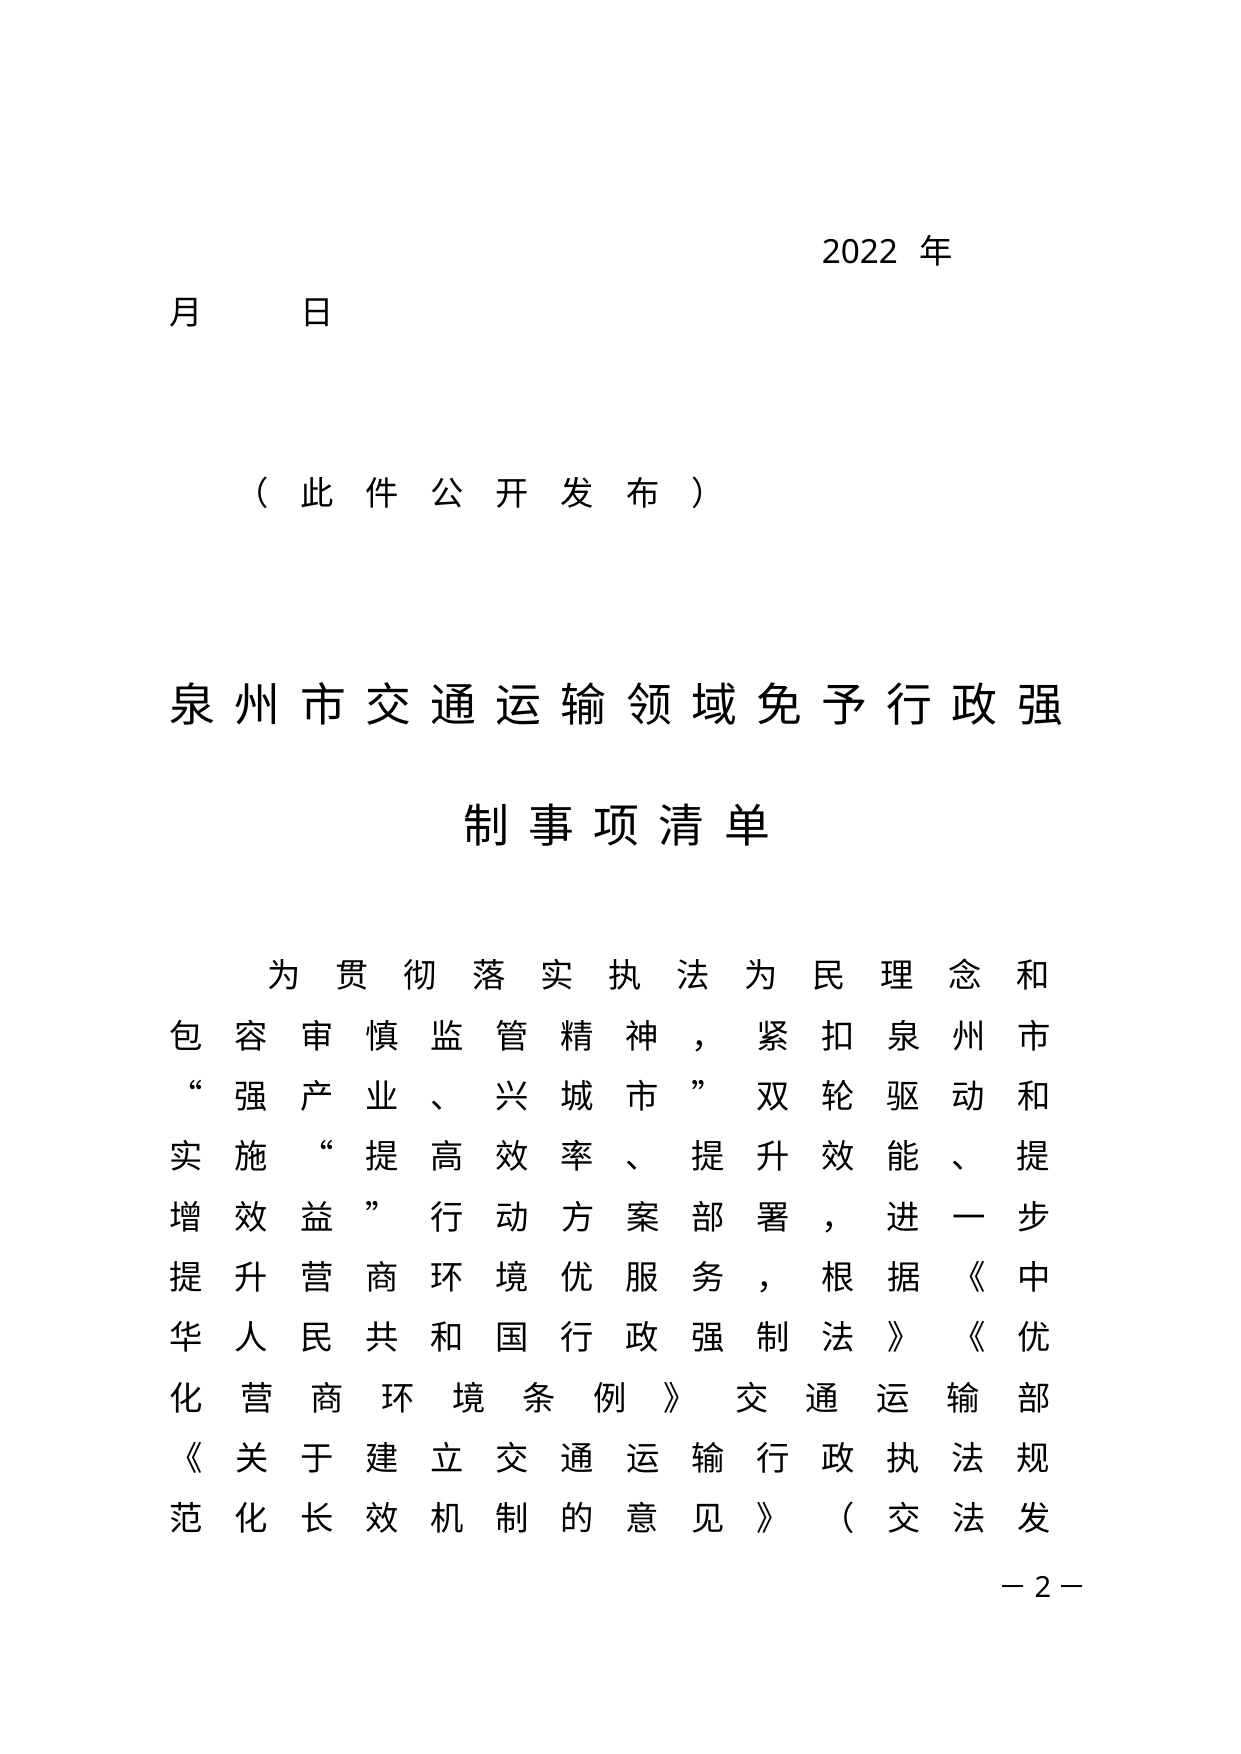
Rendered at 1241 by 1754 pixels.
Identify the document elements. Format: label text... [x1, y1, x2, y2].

text 2022年 月 日 [169, 219, 1082, 340]
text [169, 943, 1082, 1546]
text （此件公开发布） [169, 461, 1082, 521]
text 泉州市交通运输领域免予行政强制事项清单 [169, 642, 1082, 883]
